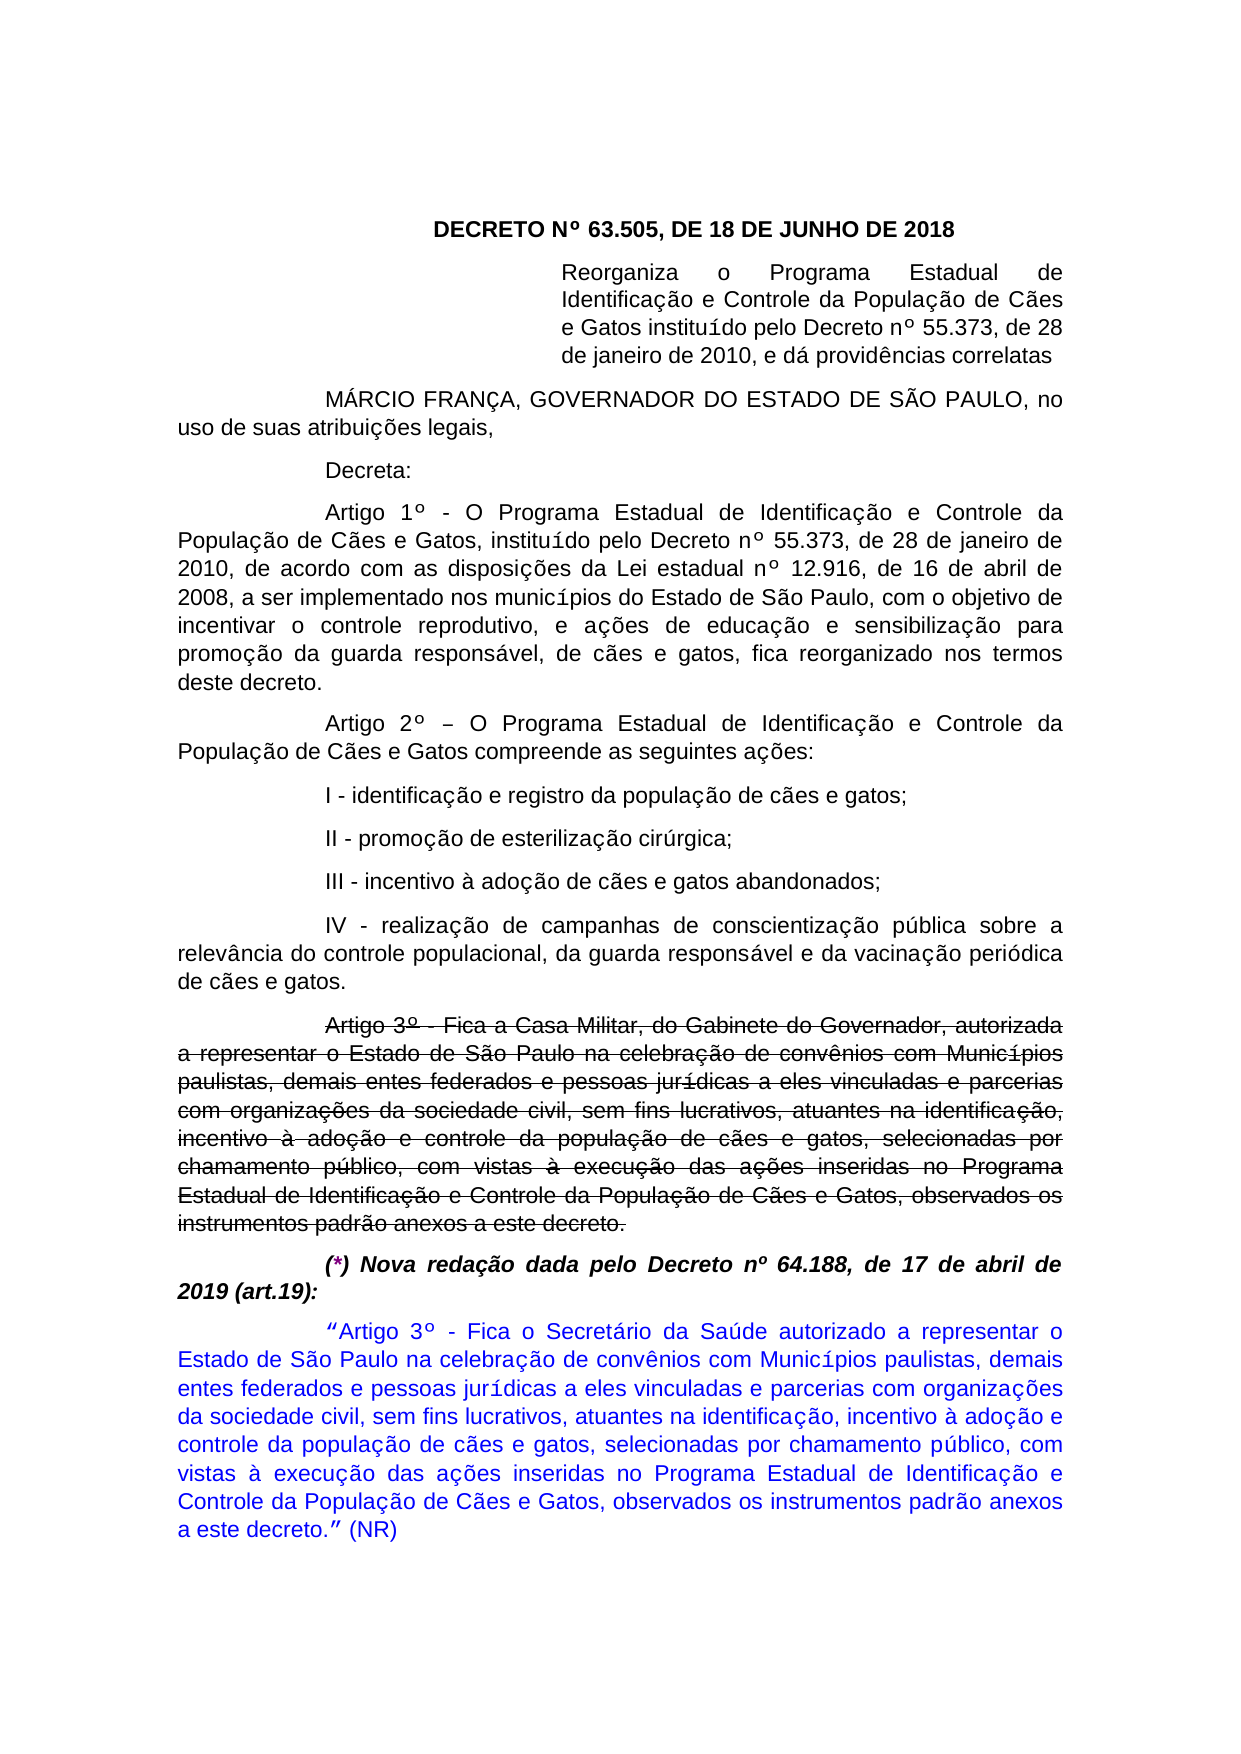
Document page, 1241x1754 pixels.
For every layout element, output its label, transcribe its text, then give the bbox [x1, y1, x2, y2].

text Artigo 3º - Fica a Casa Militar, do Gabinete do Governador, autorizada a representar o Estado de São Paulo na celebração de convênios com Municípios paulistas, demais entes federados e pessoas jurídicas a eles vinculadas e parcerias com organizações da sociedade civil, sem fins lucrativos, atuantes na identificação, incentivo à adoção e controle da população de cães e gatos, selecionadas por chamamento público, com vistas à execução das ações inseridas no Programa Estadual de Identificação e Controle da População de Cães e Gatos, observados os instrumentos padrão anexos a este decreto. [177, 1112, 1063, 1168]
text IV - realização de campanhas de conscientização pública sobre a relevância do controle populacional, da guarda responsável e da vacinação periódica de cães e gatos. [177, 912, 1063, 997]
text III - incentivo à adoção de cães e gatos abandonados; [177, 868, 1063, 897]
text I - identificação e registro da população de cães e gatos; [177, 782, 1063, 810]
text II - promoção de esterilização cirúrgica; [177, 825, 1063, 853]
text (*) Nova redação dada pelo Decreto nº 64.188, de 17 de abril de 2019 (art.19): [177, 1251, 1063, 1306]
text Artigo 1º - O Programa Estadual de Identificação e Controle da População de Cães e Gatos, instituído pelo Decreto nº 55.373, de 28 de janeiro de 2010, de acordo com as disposições da Lei estadual nº 12.916, de 16 de abril de 2008, a ser implementado nos municípios do Estado de São Paulo, com o objetivo de incentivar o controle reprodutivo, e ações de educação e sensibilização para promoção da guarda responsável, de cães e gatos, fica reorganizado nos termos deste decreto. [177, 498, 1063, 695]
text Decreta: [177, 457, 1063, 483]
text Artigo 2º – O Programa Estadual de Identificação e Controle da População de Cães e Gatos compreende as seguintes ações: [177, 710, 1063, 767]
text Artigo 3º - Fica a Casa Militar, do Gabinete do Governador, autorizada a representar o Estado de São Paulo na celebração de convênios com Municípios paulistas, demais entes federados e pessoas jurídicas a eles vinculadas e parcerias com organizações da sociedade civil, sem fins lucrativos, atuantes na identificação, incentivo à adoção e controle da população de cães e gatos, selecionadas por chamamento público, com vistas à execução das ações inseridas no Programa Estadual de Identificação e Controle da População de Cães e Gatos, observados os instrumentos padrão anexos a este decreto. [177, 1197, 1063, 1238]
text DECRETO Nº 63.505, DE 18 DE JUNHO DE 2018 [177, 216, 1063, 244]
text “Artigo 3º - Fica o Secretário da Saúde autorizado a representar o Estado de São Paulo na celebração de convênios com Municípios paulistas, demais entes federados e pessoas jurídicas a eles vinculadas e parcerias com organizações da sociedade civil, sem fins lucrativos, atuantes na identificação, incentivo à adoção e controle da população de cães e gatos, selecionadas por chamamento público, com vistas à execução das ações inseridas no Programa Estadual de Identificação e Controle da População de Cães e Gatos, observados os instrumentos padrão anexos a este decreto.” (NR) [177, 1318, 1063, 1545]
text Artigo 3º - Fica a Casa Militar, do Gabinete do Governador, autorizada a representar o Estado de São Paulo na celebração de convênios com Municípios paulistas, demais entes federados e pessoas jurídicas a eles vinculadas e parcerias com organizações da sociedade civil, sem fins lucrativos, atuantes na identificação, incentivo à adoção e controle da população de cães e gatos, selecionadas por chamamento público, com vistas à execução das ações inseridas no Programa Estadual de Identificação e Controle da População de Cães e Gatos, observados os instrumentos padrão anexos a este decreto. [177, 1012, 1063, 1083]
text MÁRCIO FRANÇA, GOVERNADOR DO ESTADO DE SÃO PAULO, no uso de suas atribuições legais, [177, 386, 1063, 442]
text Reorganiza o Programa Estadual de Identificação e Controle da População de Cães e Gatos instituído pelo Decreto nº 55.373, de 28 de janeiro de 2010, e dá providências correlatas [561, 259, 1063, 371]
